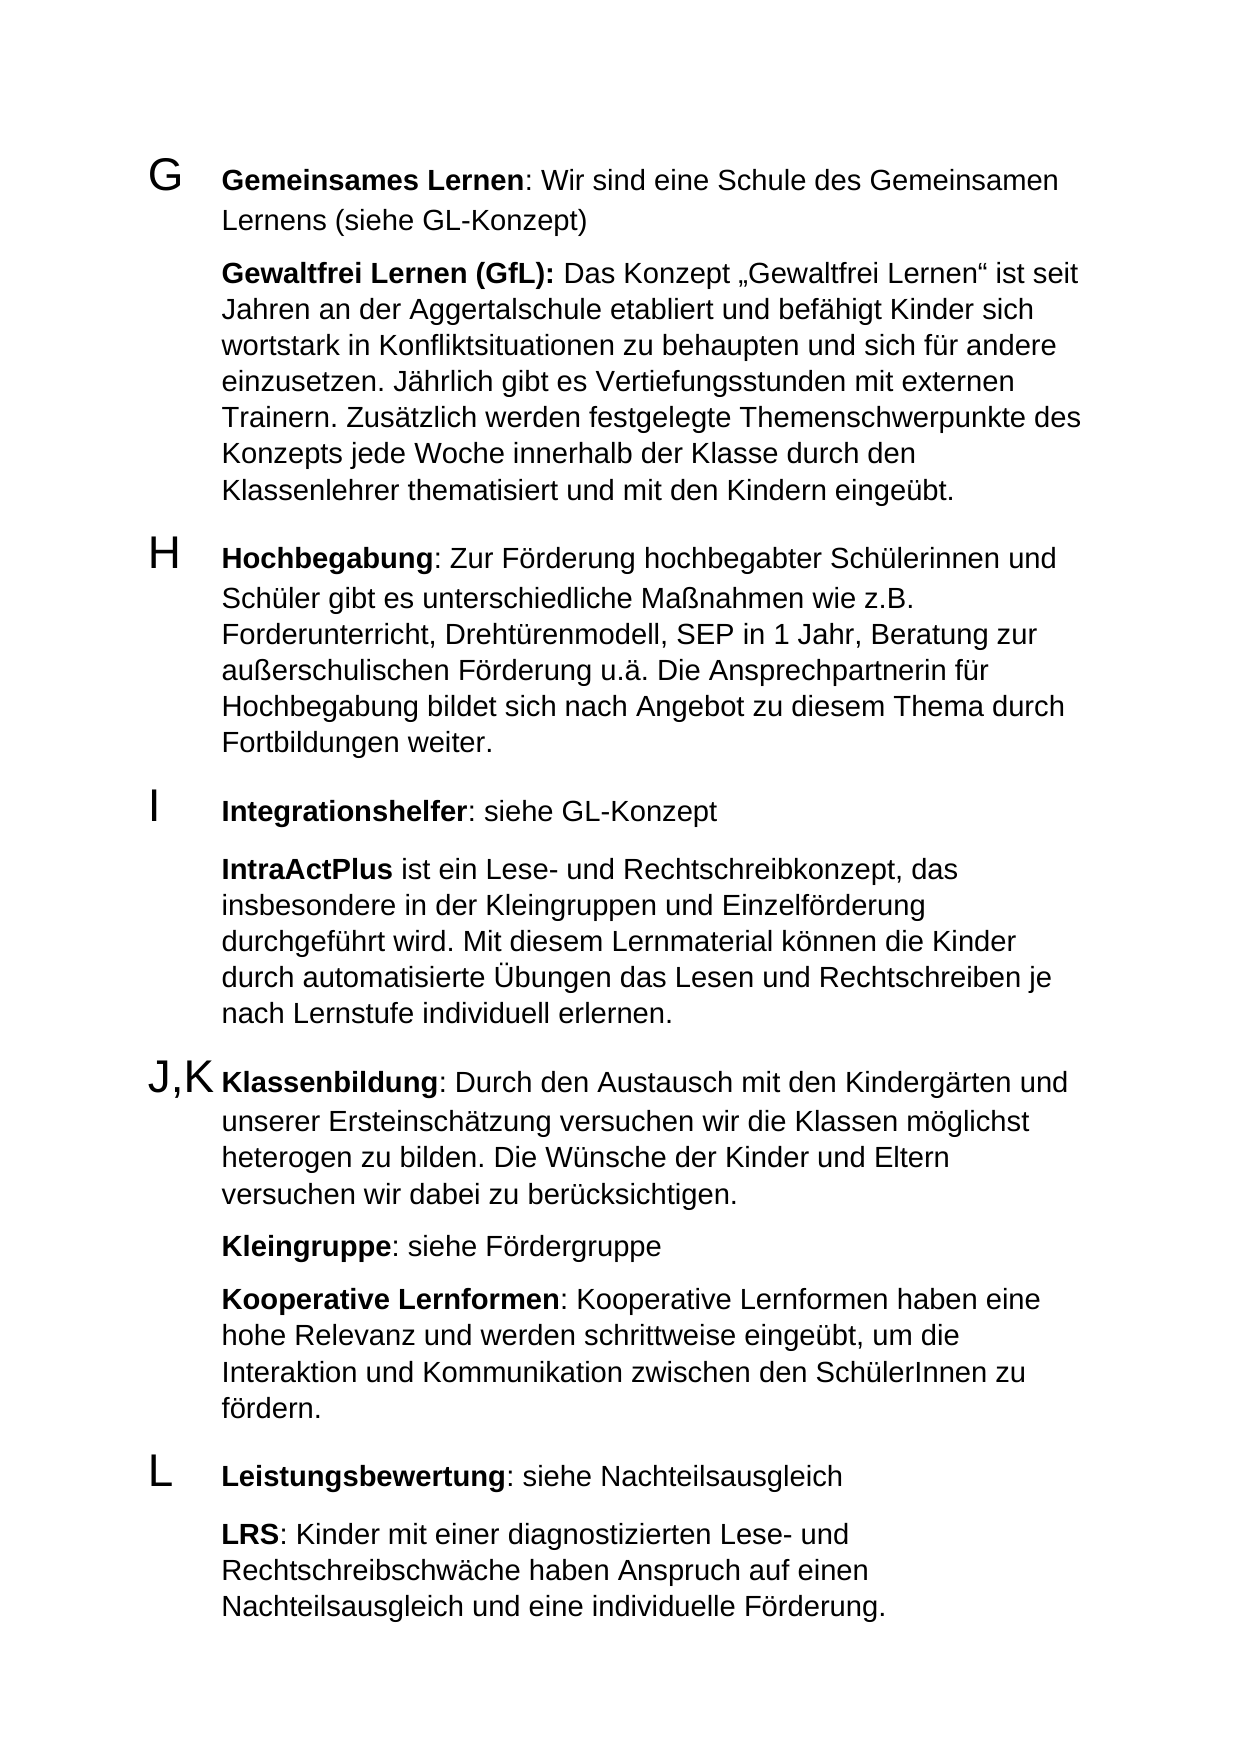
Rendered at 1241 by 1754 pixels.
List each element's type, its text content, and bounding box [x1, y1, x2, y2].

text LRS: Kinder mit einer diagnostizierten Lese- und Rechtschreibschwäche haben Anspruch auf einen Nachteilsausgleich und eine individuelle Förderung. [221, 1517, 1093, 1623]
text G Gemeinsames Lernen: Wir sind eine Schule des Gemeinsamen Lernens (siehe GL-Konzept) [148, 148, 1093, 236]
text IntraActPlus ist ein Lese- und Rechtschreibkonzept, das insbesondere in der Kleingruppen und Einzelförderung durchgeführt wird. Mit diesem Lernmaterial können die Kinder durch automatisierte Übungen das Lesen und Rechtschreiben je nach Lernstufe individuell erlernen. [221, 852, 1093, 1030]
text I Integrationshelfer: siehe GL-Konzept [148, 778, 1093, 831]
text Kleingruppe: siehe Fördergruppe [148, 1229, 1093, 1263]
text L Leistungsbewertung: siehe Nachteilsausgleich [148, 1443, 1093, 1496]
text J,K Klassenbildung: Durch den Austausch mit den Kindergärten und unserer Ersteinschätzung versuchen wir die Klassen möglichst heterogen zu bilden. Die Wünsche der Kinder und Eltern versuchen wir dabei zu berücksichtigen. [148, 1049, 1093, 1210]
text Gewaltfrei Lernen (GfL): Das Konzept „Gewaltfrei Lernen“ ist seit Jahren an der Aggertalschule etabliert und befähigt Kinder sich wortstark in Konfliktsituationen zu behaupten und sich für andere einzusetzen. Jährlich gibt es Vertiefungsstunden mit externen Trainern. Zusätzlich werden festgelegte Themenschwerpunkte des Konzepts jede Woche innerhalb der Klasse durch den Klassenlehrer thematisiert und mit den Kindern eingeübt. [221, 256, 1093, 506]
text H Hochbegabung: Zur Förderung hochbegabter Schülerinnen und Schüler gibt es unterschiedliche Maßnahmen wie z.B. Forderunterricht, Drehtürenmodell, SEP in 1 Jahr, Beratung zur außerschulischen Förderung u.ä. Die Ansprechpartnerin für Hochbegabung bildet sich nach Angebot zu diesem Thema durch Fortbildungen weiter. [148, 525, 1093, 759]
text Kooperative Lernformen: Kooperative Lernformen haben eine hohe Relevanz und werden schrittweise eingeübt, um die Interaktion und Kommunikation zwischen den SchülerInnen zu fördern. [221, 1282, 1093, 1424]
